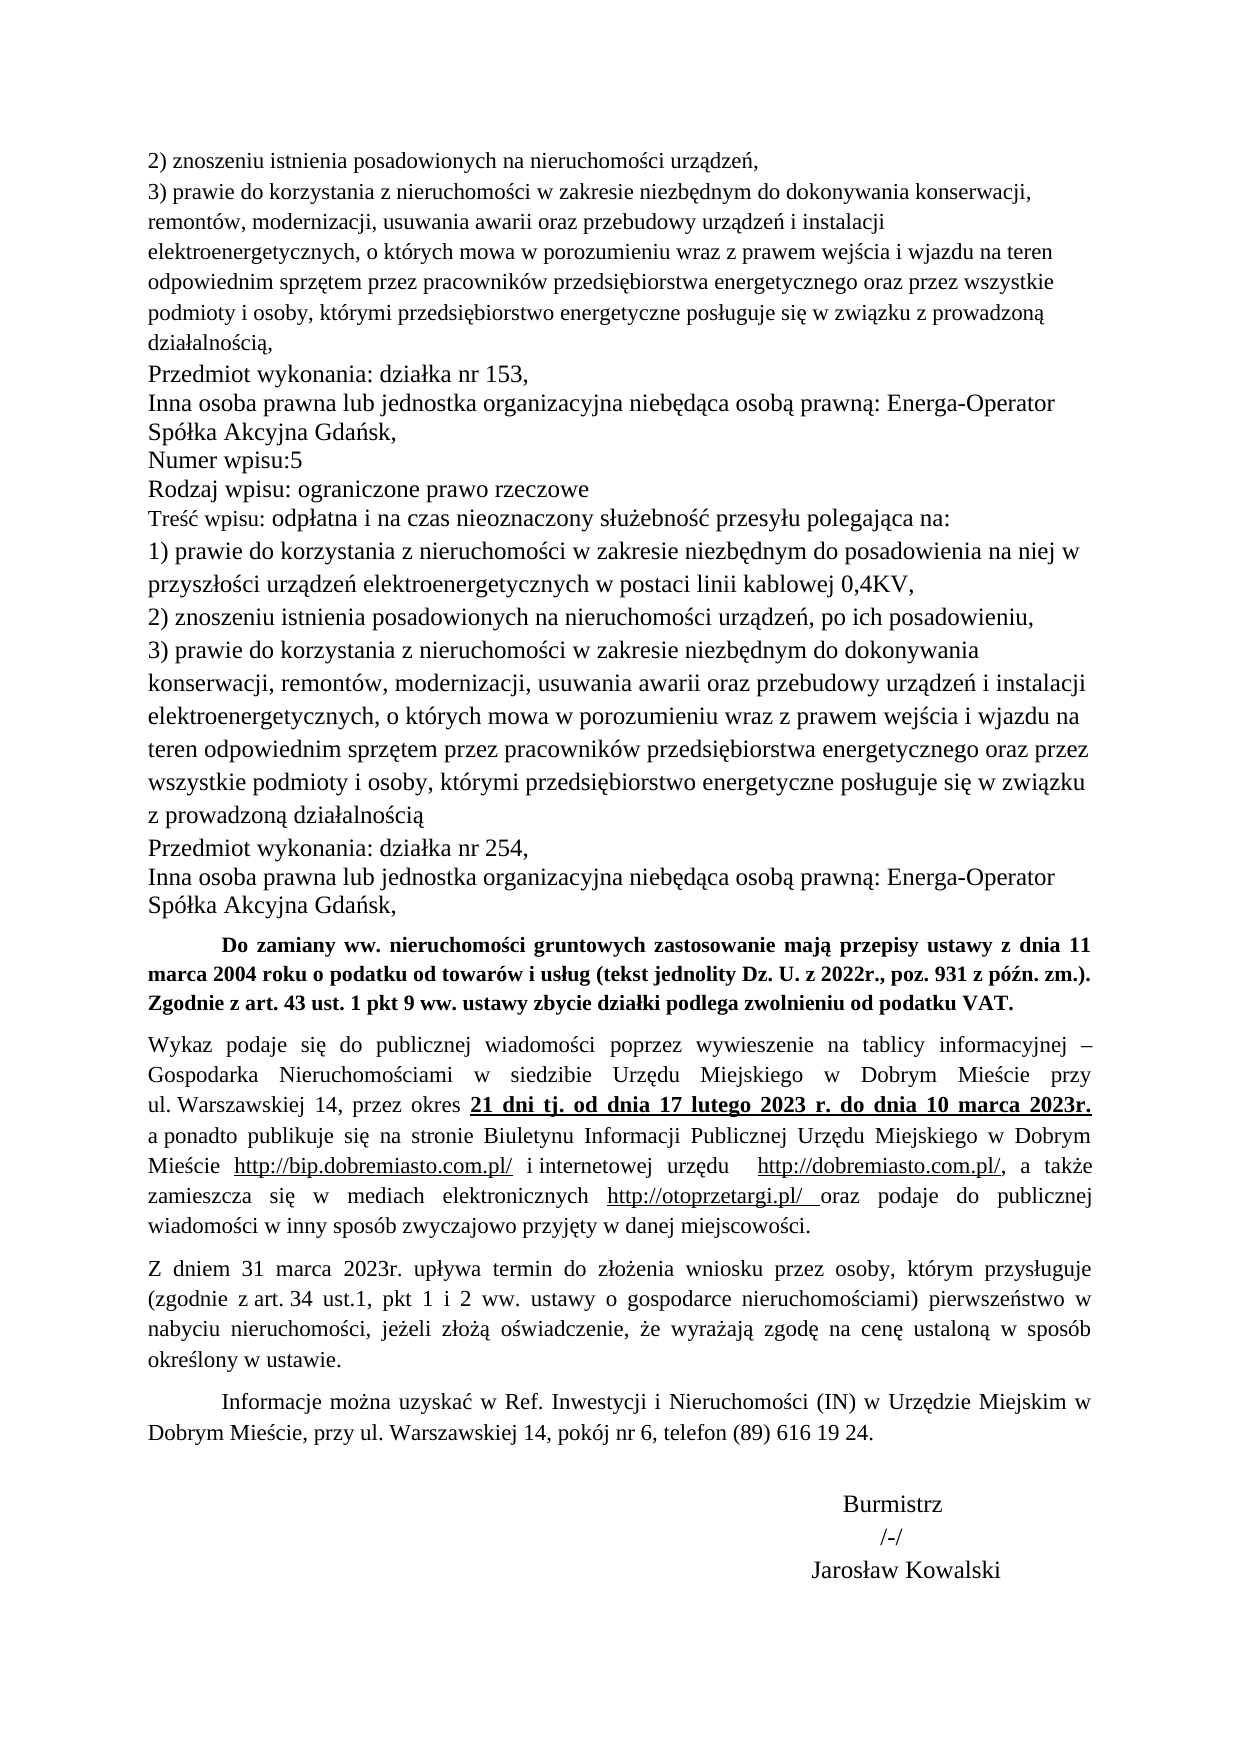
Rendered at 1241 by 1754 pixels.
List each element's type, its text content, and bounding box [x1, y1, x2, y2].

text Rodzaj wpisu: ograniczone prawo rzeczowe [148, 474, 1093, 503]
text Inna osoba prawna lub jednostka organizacyjna niebędąca osobą prawną: Energa-Operator Spółka Akcyjna Gdańsk, [148, 862, 1093, 919]
text /-/ [811, 1522, 1093, 1551]
text Wykaz podaje się do publicznej wiadomości poprzez wywieszenie na tablicy informacyjnej – Gospodarka Nieruchomościami w siedzibie Urzędu Miejskiego w Dobrym Mieście przy ul. Warszawskiej 14, przez okres 21 dni tj. od dnia 17 lutego 2023 r. do dnia 10 marca 2023r. a ponadto publikuje się na stronie Biuletynu Informacji Publicznej Urzędu Miejskiego w Dobrym Mieście http://bip.dobremiasto.com.pl/ i internetowej urzędu http://dobremiasto.com.pl/, a także zamieszcza się w mediach elektronicznych http://otoprzetargi.pl/ oraz podaje do publicznej wiadomości w inny sposób zwyczajowo przyjęty w danej miejscowości. [148, 1031, 1093, 1239]
text 1) prawie do korzystania z nieruchomości w zakresie niezbędnym do posadowienia na niej w przyszłości urządzeń elektroenergetycznych w postaci linii kablowej 0,4KV, [148, 536, 1093, 598]
text 2) znoszeniu istnienia posadowionych na nieruchomości urządzeń, po ich posadowieniu, [148, 602, 1093, 631]
text Informacje można uzyskać w Ref. Inwestycji i Nieruchomości (IN) w Urzędzie Miejskim w Dobrym Mieście, przy ul. Warszawskiej 14, pokój nr 6, telefon (89) 616 19 24. [148, 1388, 1093, 1445]
text 3) prawie do korzystania z nieruchomości w zakresie niezbędnym do dokonywania konserwacji, remontów, modernizacji, usuwania awarii oraz przebudowy urządzeń i instalacji elektroenergetycznych, o których mowa w porozumieniu wraz z prawem wejścia i wjazdu na teren odpowiednim sprzętem przez pracowników przedsiębiorstwa energetycznego oraz przez wszystkie podmioty i osoby, którymi przedsiębiorstwo energetyczne posługuje się w związku z prowadzoną działalnością [148, 635, 1093, 829]
text Do zamiany ww. nieruchomości gruntowych zastosowanie mają przepisy ustawy z dnia 11 marca 2004 roku o podatku od towarów i usług (tekst jednolity Dz. U. z 2022r., poz. 931 z późn. zm.). Zgodnie z art. 43 ust. 1 pkt 9 ww. ustawy zbycie działki podlega zwolnieniu od podatku VAT. [148, 932, 1093, 1015]
text Z dniem 31 marca 2023r. upływa termin do złożenia wniosku przez osoby, którym przysługuje (zgodnie z art. 34 ust.1, pkt 1 i 2 ww. ustawy o gospodarce nieruchomościami) pierwszeństwo w nabyciu nieruchomości, jeżeli złożą oświadczenie, że wyrażają zgodę na cenę ustaloną w sposób określony w ustawie. [148, 1255, 1093, 1372]
text Inna osoba prawna lub jednostka organizacyjna niebędąca osobą prawną: Energa-Operator Spółka Akcyjna Gdańsk, [148, 388, 1093, 445]
text Przedmiot wykonania: działka nr 254, [148, 833, 1093, 862]
text 3) prawie do korzystania z nieruchomości w zakresie niezbędnym do dokonywania konserwacji, remontów, modernizacji, usuwania awarii oraz przebudowy urządzeń i instalacji elektroenergetycznych, o których mowa w porozumieniu wraz z prawem wejścia i wjazdu na teren odpowiednim sprzętem przez pracowników przedsiębiorstwa energetycznego oraz przez wszystkie podmioty i osoby, którymi przedsiębiorstwo energetyczne posługuje się w związku z prowadzoną działalnością, [148, 178, 1093, 355]
text 2) znoszeniu istnienia posadowionych na nieruchomości urządzeń, [148, 148, 1093, 174]
text Burmistrz [811, 1489, 1093, 1518]
text Jarosław Kowalski [811, 1555, 1093, 1584]
text Przedmiot wykonania: działka nr 153, [148, 359, 1093, 388]
text Numer wpisu:5 [148, 445, 1093, 474]
text Treść wpisu: odpłatna i na czas nieoznaczony służebność przesyłu polegająca na: [148, 503, 1093, 532]
